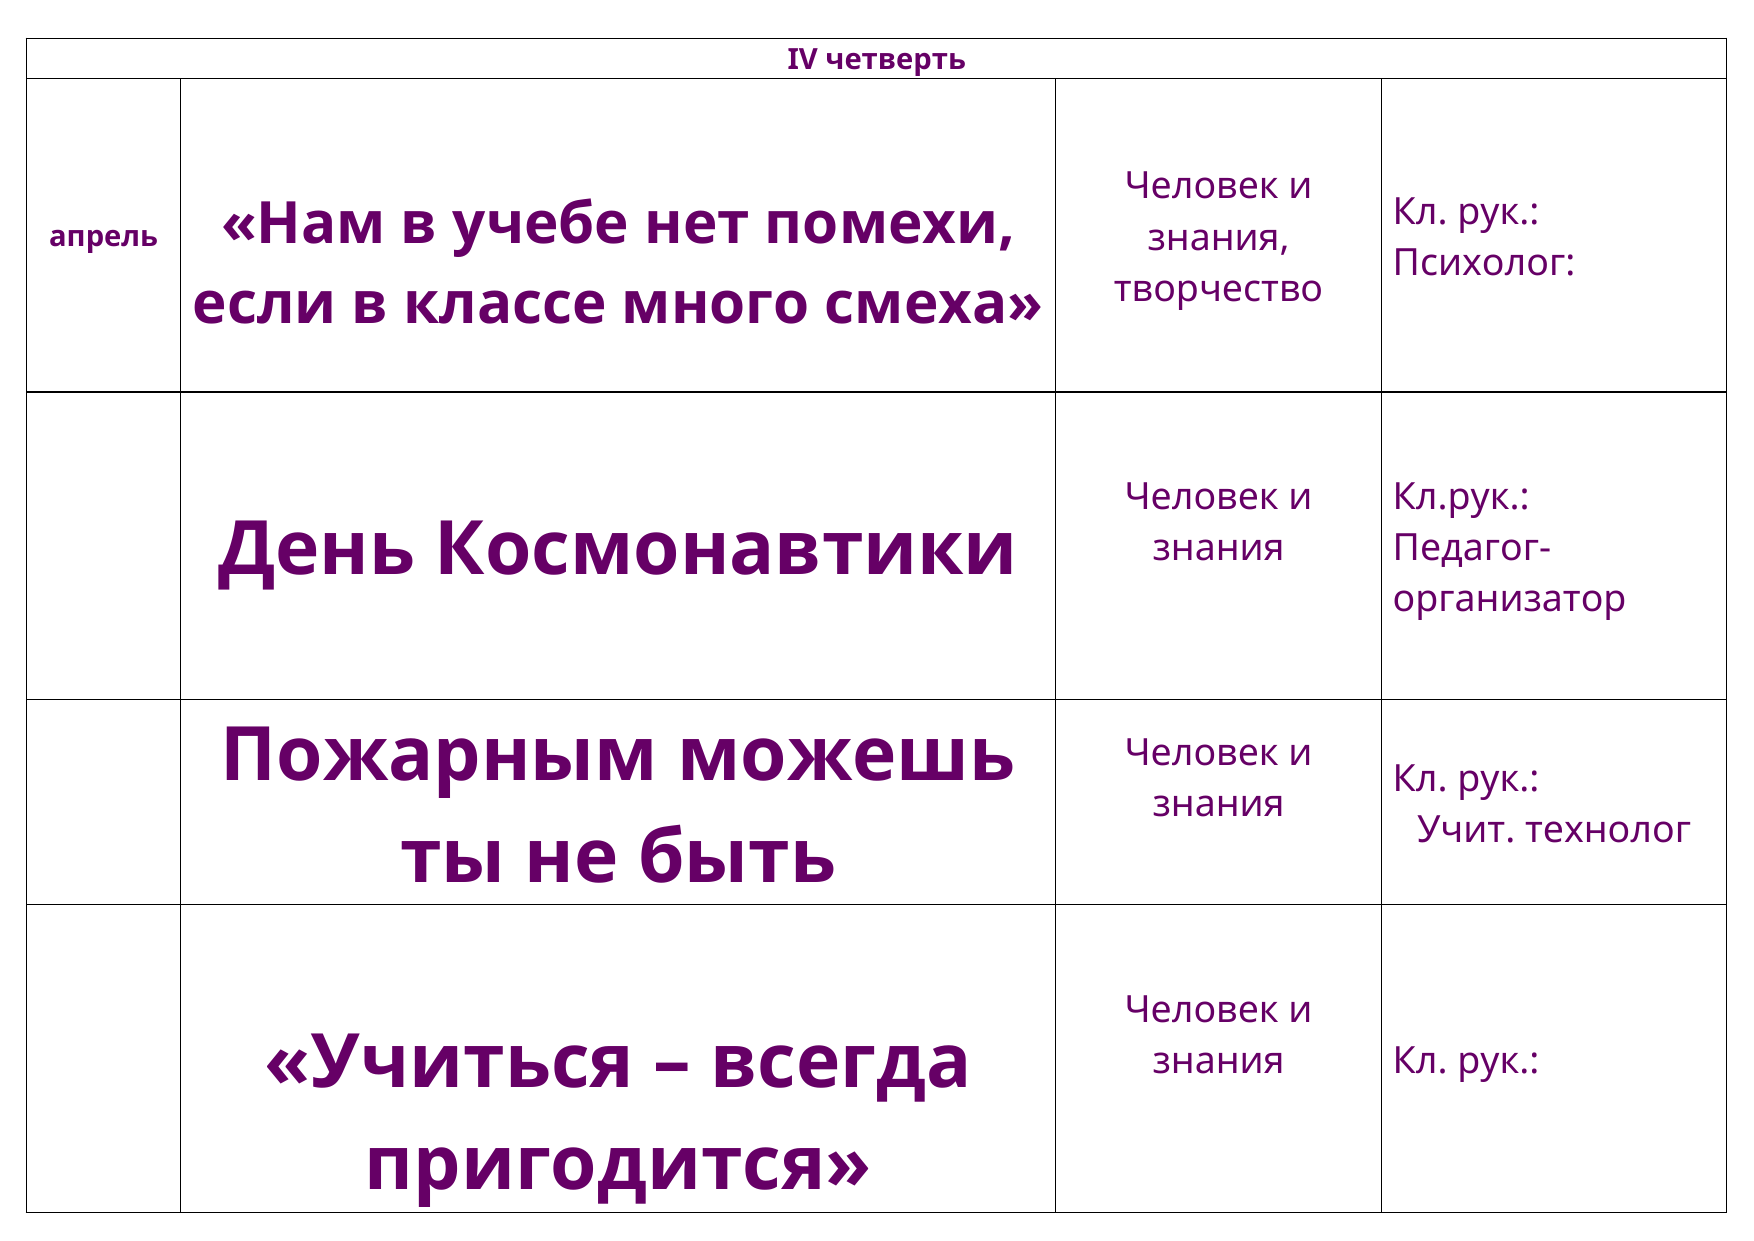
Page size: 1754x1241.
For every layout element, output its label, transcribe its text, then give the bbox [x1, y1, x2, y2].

table_cell апрель [27, 79, 180, 391]
table_cell Человек и знания [1056, 905, 1381, 1212]
table_cell [27, 393, 180, 699]
table_cell Человек и знания [1056, 700, 1381, 904]
table_cell [27, 905, 180, 1212]
table_cell Кл. рук.: Учит. технолог [1382, 700, 1726, 904]
table_cell IV четверть [27, 39, 1726, 78]
table_cell Кл.рук.: Педагог-организатор [1382, 393, 1726, 699]
table_cell Кл. рук.: [1382, 905, 1726, 1212]
table_cell «Нам в учебе нет помехи, если в классе много смеха» [181, 79, 1055, 391]
table_cell Человек и знания [1056, 393, 1381, 699]
table_cell Пожарным можешь ты не быть [181, 700, 1055, 904]
table_cell Кл. рук.: Психолог: [1382, 79, 1726, 391]
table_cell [181, 905, 1055, 1212]
table_cell [27, 700, 180, 904]
table_cell День Космонавтики [181, 393, 1055, 699]
table_cell Человек и знания, творчество [1056, 79, 1381, 391]
